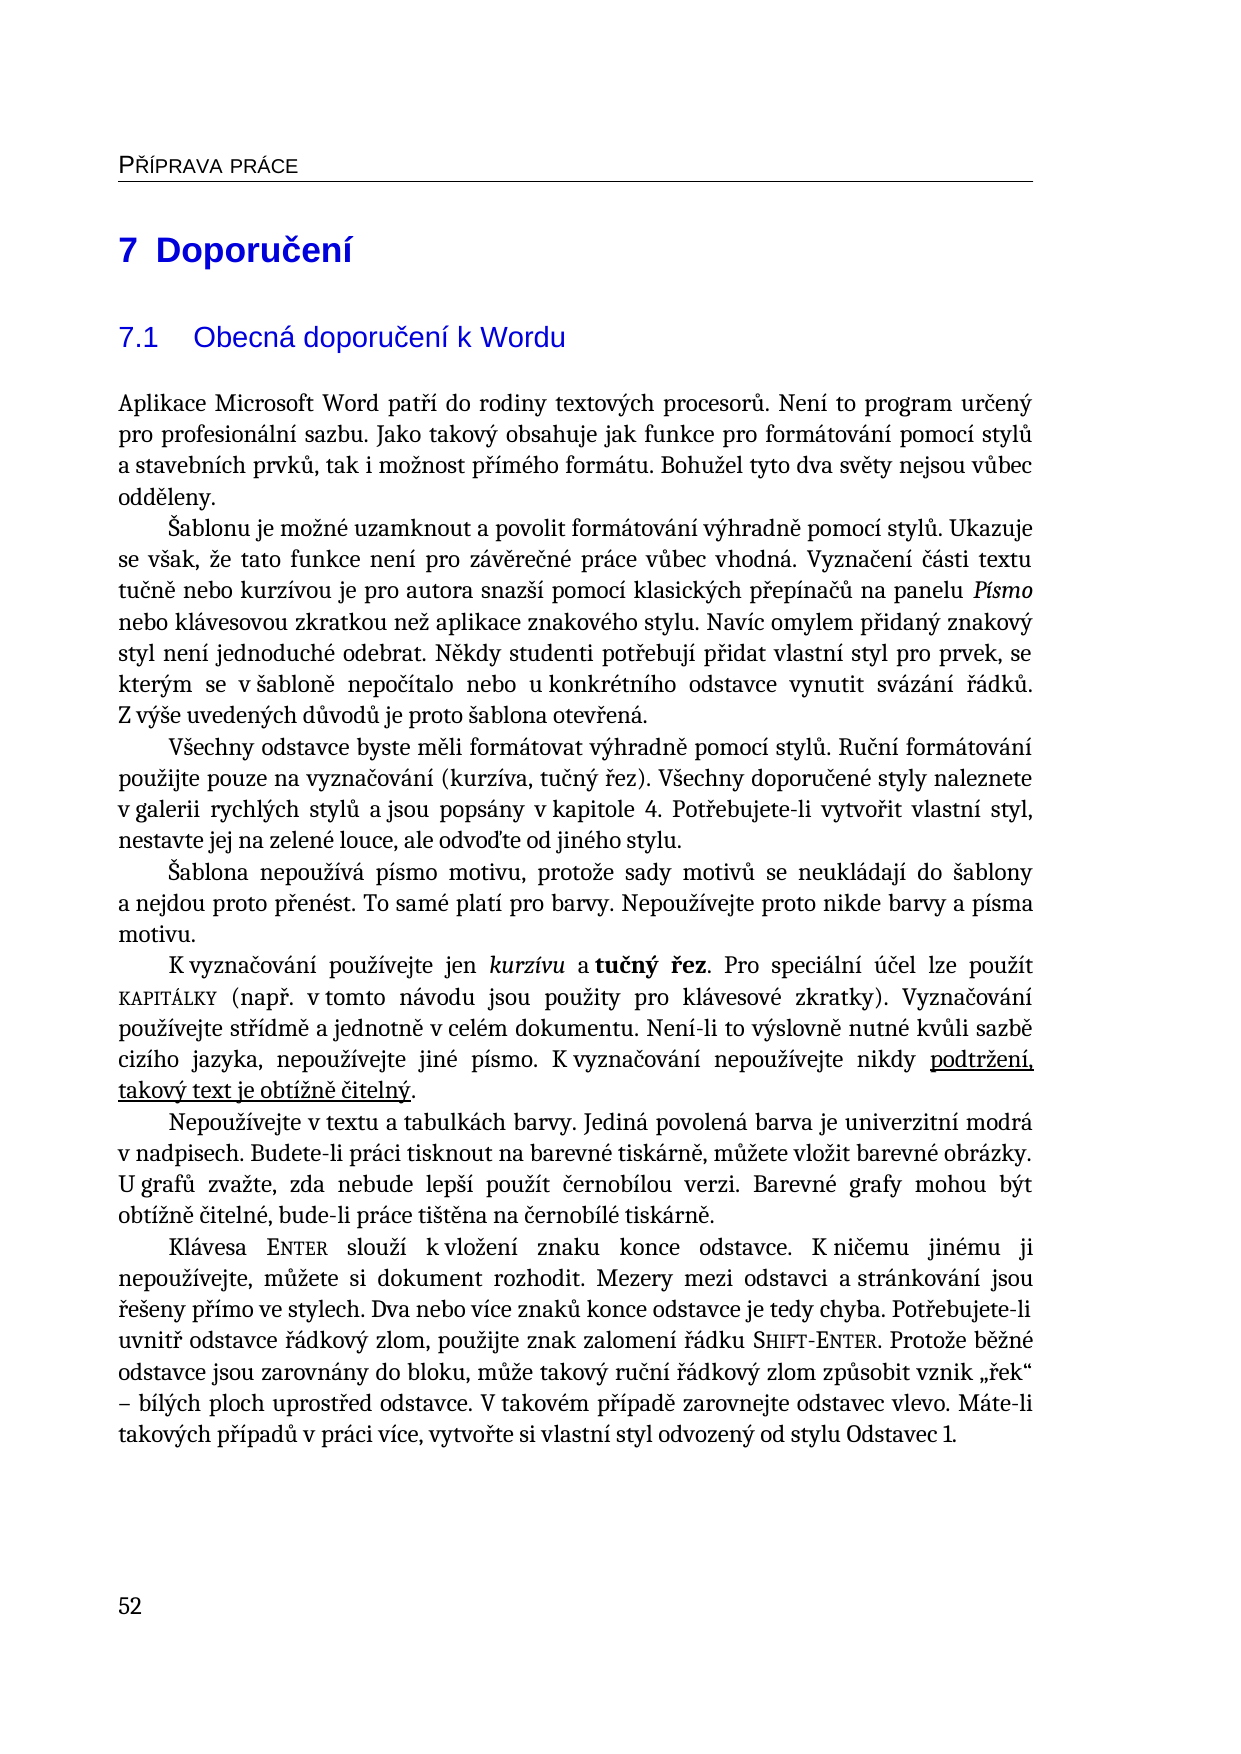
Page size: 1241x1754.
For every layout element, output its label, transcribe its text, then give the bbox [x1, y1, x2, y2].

text Všechny odstavce byste měli formátovat výhradně pomocí stylů. Ruční formátování použijte pouze na vyznačování (kurzíva, tučný řez). Všechny doporučené styly naleznete v galerii rychlých stylů a jsou popsány v kapitole 4. Potřebujete-li vytvořit vlastní styl, nestavte jej na zelené louce, ale odvoďte od jiného stylu. [118, 730, 1033, 855]
subtitle Obecná doporučení k Wordu [118, 317, 1033, 355]
text Šablonu je možné uzamknout a povolit formátování výhradně pomocí stylů. Ukazuje se však, že tato funkce není pro závěrečné práce vůbec vhodná. Vyznačení části textu tučně nebo kurzívou je pro autora snazší pomocí klasických přepínačů na panelu Písmo nebo klávesovou zkratkou než aplikace znakového stylu. Navíc omylem přidaný znakový styl není jednoduché odebrat. Někdy studenti potřebují přidat vlastní styl pro prvek, se kterým se v šabloně nepočítalo nebo u konkrétního odstavce vynutit svázání řádků. Z výše uvedených důvodů je proto šablona otevřená. [118, 511, 1033, 730]
text Šablona nepoužívá písmo motivu, protože sady motivů se neukládají do šablony a nejdou proto přenést. To samé platí pro barvy. Nepoužívejte proto nikde barvy a písma motivu. [118, 855, 1033, 949]
text Aplikace Microsoft Word patří do rodiny textových procesorů. Není to program určený pro profesionální sazbu. Jako takový obsahuje jak funkce pro formátování pomocí stylů a stavebních prvků, tak i možnost přímého formátu. Bohužel tyto dva světy nejsou vůbec odděleny. [118, 386, 1033, 511]
subtitle Doporučení [118, 219, 1033, 269]
text Klávesa Enter slouží k vložení znaku konce odstavce. K ničemu jinému ji nepoužívejte, můžete si dokument rozhodit. Mezery mezi odstavci a stránkování jsou řešeny přímo ve stylech. Dva nebo více znaků konce odstavce je tedy chyba. Potřebujete-li uvnitř odstavce řádkový zlom, použijte znak zalomení řádku Shift-Enter. Protože běžné odstavce jsou zarovnány do bloku, může takový ruční řádkový zlom způsobit vznik „řek“ – bílých ploch uprostřed odstavce. V takovém případě zarovnejte odstavec vlevo. Máte-li takových případů v práci více, vytvořte si vlastní styl odvozený od stylu Odstavec 1. [118, 1230, 1033, 1449]
text Nepoužívejte v textu a tabulkách barvy. Jediná povolená barva je univerzitní modrá v nadpisech. Budete-li práci tisknout na barevné tiskárně, můžete vložit barevné obrázky. U grafů zvažte, zda nebude lepší použít černobílou verzi. Barevné grafy mohou být obtížně čitelné, bude-li práce tištěna na černobílé tiskárně. [118, 1105, 1033, 1230]
text K vyznačování používejte jen kurzívu a tučný řez. Pro speciální účel lze použít kapitálky (např. v tomto návodu jsou použity pro klávesové zkratky). Vyznačování používejte střídmě a jednotně v celém dokumentu. Není-li to výslovně nutné kvůli sazbě cizího jazyka, nepoužívejte jiné písmo. K vyznačování nepoužívejte nikdy podtržení, takový text je obtížně čitelný. [118, 949, 1033, 1105]
